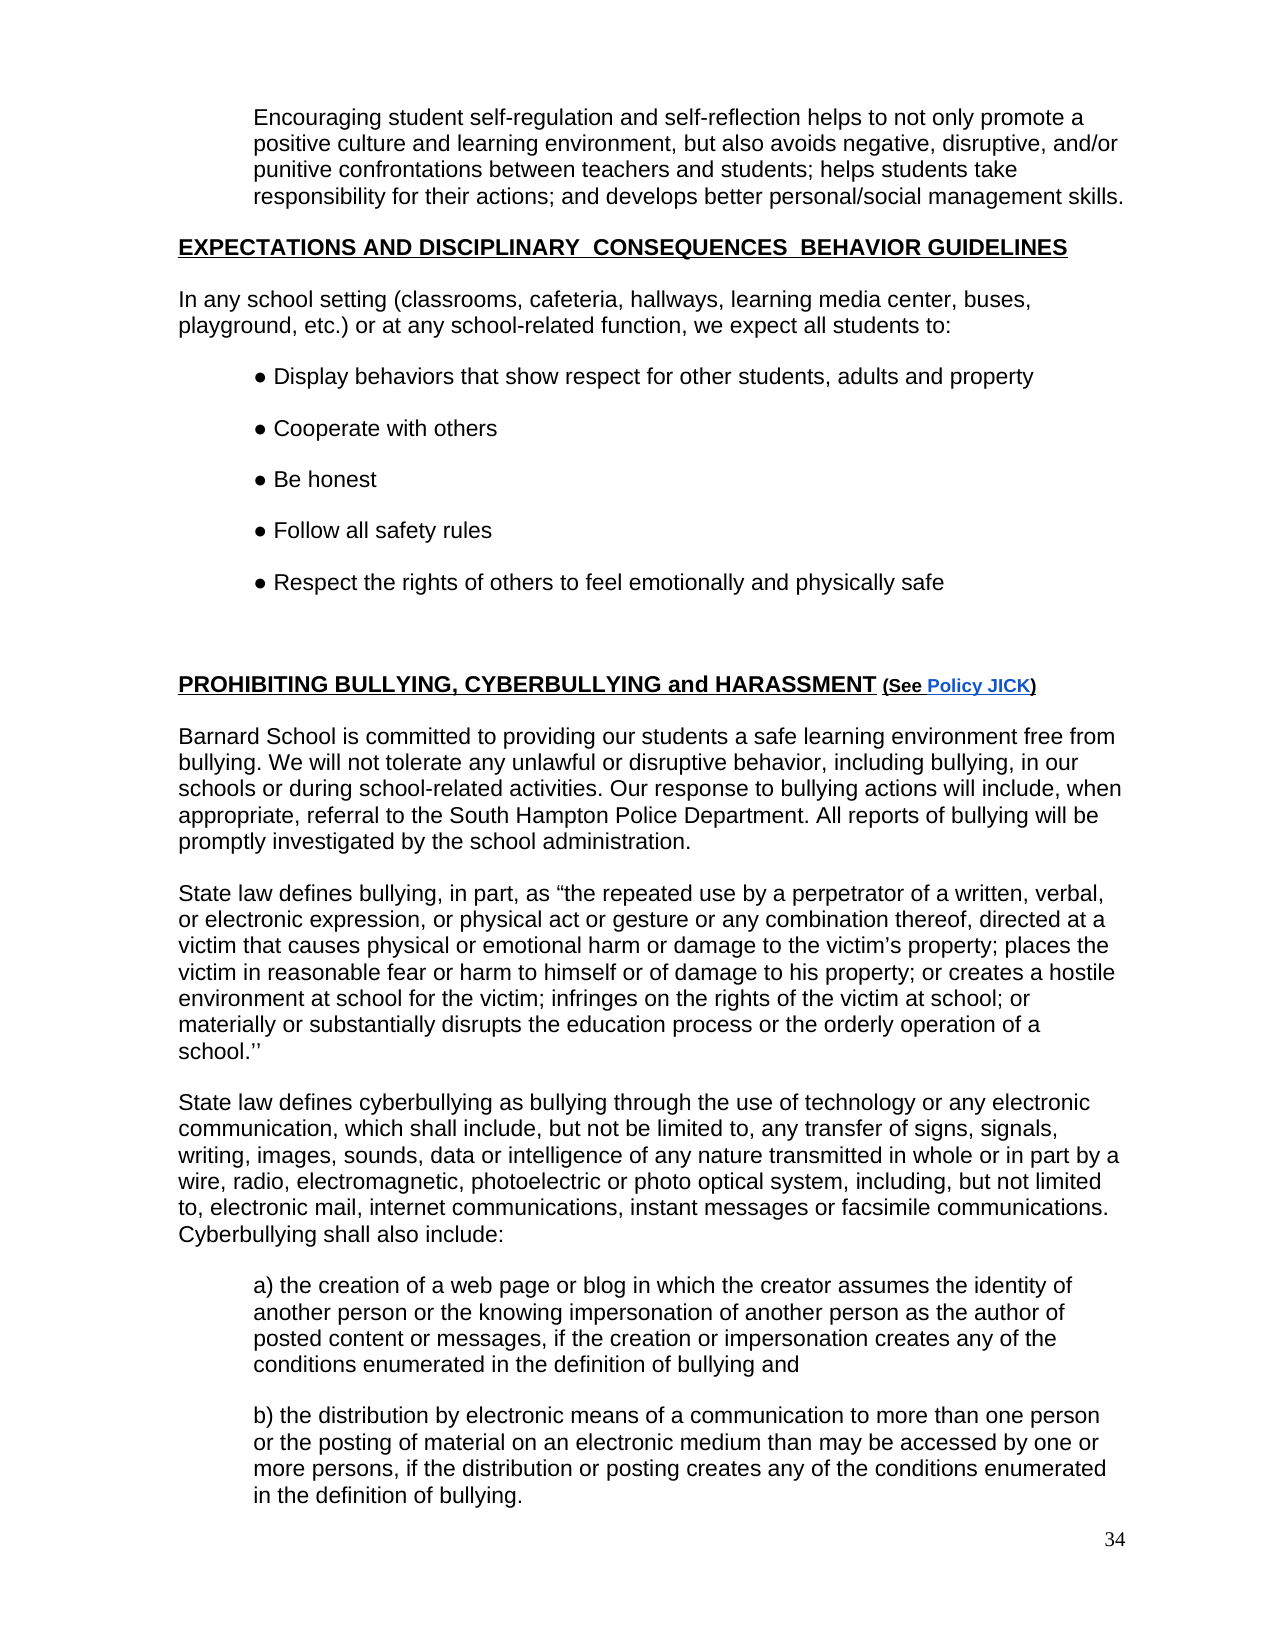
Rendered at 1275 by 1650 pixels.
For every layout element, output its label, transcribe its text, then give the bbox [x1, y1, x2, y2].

text In any school setting (classrooms, cafeteria, hallways, learning media center, buses, playground, etc.) or at any school-related function, we expect all students to: [178, 286, 1125, 338]
subtitle EXPECTATIONS AND DISCIPLINARY CONSEQUENCES BEHAVIOR GUIDELINES [178, 234, 1125, 261]
text State law defines bullying, in part, as “the repeated use by a perpetrator of a written, verbal, or electronic expression, or physical act or gesture or any combination thereof, directed at a victim that causes physical or emotional harm or damage to the victim’s property; places the victim in reasonable fear or harm to himself or of damage to his property; or creates a hostile environment at school for the victim; infringes on the rights of the victim at school; or materially or substantially disrupts the education process or the orderly operation of a school.’’ [178, 879, 1125, 1064]
text State law defines cyberbullying as bullying through the use of technology or any electronic communication, which shall include, but not be limited to, any transfer of signs, signals, writing, images, sounds, data or intelligence of any nature transmitted in whole or in part by a wire, radio, electromagnetic, photoelectric or photo optical system, including, but not limited to, electronic mail, internet communications, instant messages or facsimile communications. Cyberbullying shall also include: [178, 1089, 1125, 1247]
text ● Cooperate with others [253, 414, 1125, 441]
subtitle PROHIBITING BULLYING, CYBERBULLYING and HARASSMENT (See Policy JICK) [178, 671, 1125, 698]
text ● Follow all safety rules [253, 517, 1125, 544]
text ● Display behaviors that show respect for other students, adults and property [253, 363, 1125, 389]
text Encouraging student self-regulation and self-reflection helps to not only promote a positive culture and learning environment, but also avoids negative, disruptive, and/or punitive confrontations between teachers and students; helps students take responsibility for their actions; and develops better personal/social management skills. [253, 104, 1125, 209]
text ● Be honest [253, 466, 1125, 492]
text ● Respect the rights of others to feel emotionally and physically safe [253, 569, 1125, 595]
text b) the distribution by electronic means of a communication to more than one person or the posting of material on an electronic medium than may be accessed by one or more persons, if the distribution or posting creates any of the conditions enumerated in the definition of bullying. [253, 1402, 1125, 1508]
text Barnard School is committed to providing our students a safe learning environment free from bullying. We will not tolerate any unlawful or disruptive behavior, including bullying, in our schools or during school-related activities. Our response to bullying actions will include, when appropriate, referral to the South Hampton Police Department. All reports of bullying will be promptly investigated by the school administration. [178, 723, 1125, 854]
text a) the creation of a web page or blog in which the creator assumes the identity of another person or the knowing impersonation of another person as the author of posted content or messages, if the creation or impersonation creates any of the conditions enumerated in the definition of bullying and [253, 1272, 1125, 1377]
